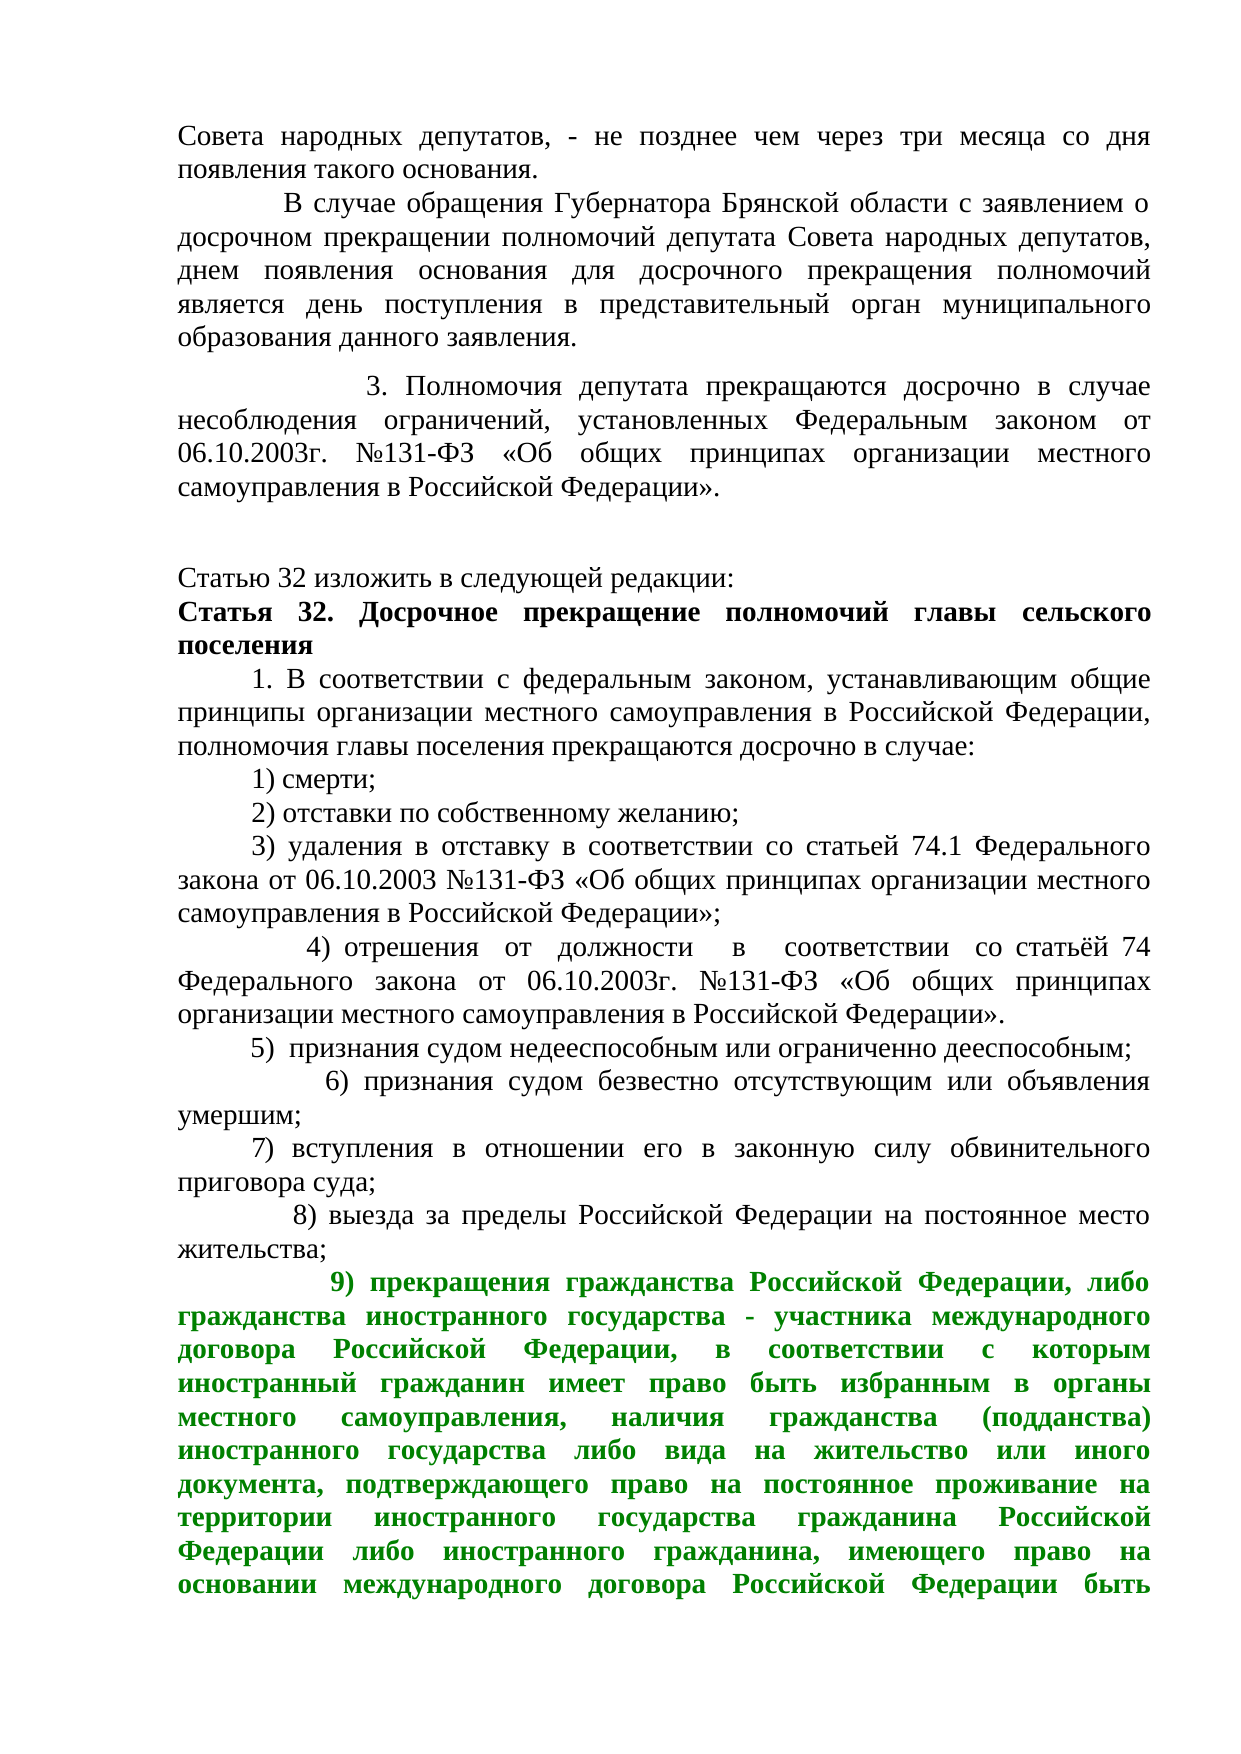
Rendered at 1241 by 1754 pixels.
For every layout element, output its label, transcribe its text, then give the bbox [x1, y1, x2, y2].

text 1) смерти; [177, 761, 1152, 795]
text 2) отставки по собственному желанию; [177, 795, 1152, 828]
text 5) признания судом недееспособным или ограниченно дееспособным; [177, 1030, 1152, 1063]
text Статью 32 изложить в следующей редакции: [177, 560, 1152, 594]
text 7) вступления в отношении его в законную силу обвинительного приговора суда; [177, 1130, 1152, 1197]
text В случае обращения Губернатора Брянской области с заявлением о досрочном прекращении полномочий депутата Совета народных депутатов, днем появления основания для досрочного прекращения полномочий является день поступления в представительный орган муниципального образования данного заявления. [177, 185, 1152, 353]
text 3) удаления в отставку в соответствии со статьей 74.1 Федерального закона от 06.10.2003 №131-ФЗ «Об общих принципах организации местного самоуправления в Российской Федерации»; [177, 828, 1152, 929]
text 4) отрешения от должности в соответствии со статьёй 74 Федерального закона от 06.10.2003г. №131-ФЗ «Об общих принципах организации местного самоуправления в Российской Федерации». [177, 929, 1152, 1030]
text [177, 1264, 1152, 1600]
text 6) признания судом безвестно отсутствующим или объявления умершим; [177, 1063, 1152, 1130]
text 1. В соответствии с федеральным законом, устанавливающим общие принципы организации местного самоуправления в Российской Федерации, полномочия главы поселения прекращаются досрочно в случае: [177, 661, 1152, 761]
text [177, 118, 1152, 185]
text Статья 32. Досрочное прекращение полномочий главы сельского поселения [177, 594, 1152, 661]
text 3. Полномочия депутата прекращаются досрочно в случае несоблюдения ограничений, установленных Федеральным законом от 06.10.2003г. №131-ФЗ «Об общих принципах организации местного самоуправления в Российской Федерации». [177, 368, 1152, 503]
text 8) выезда за пределы Российской Федерации на постоянное место жительства; [177, 1197, 1152, 1264]
